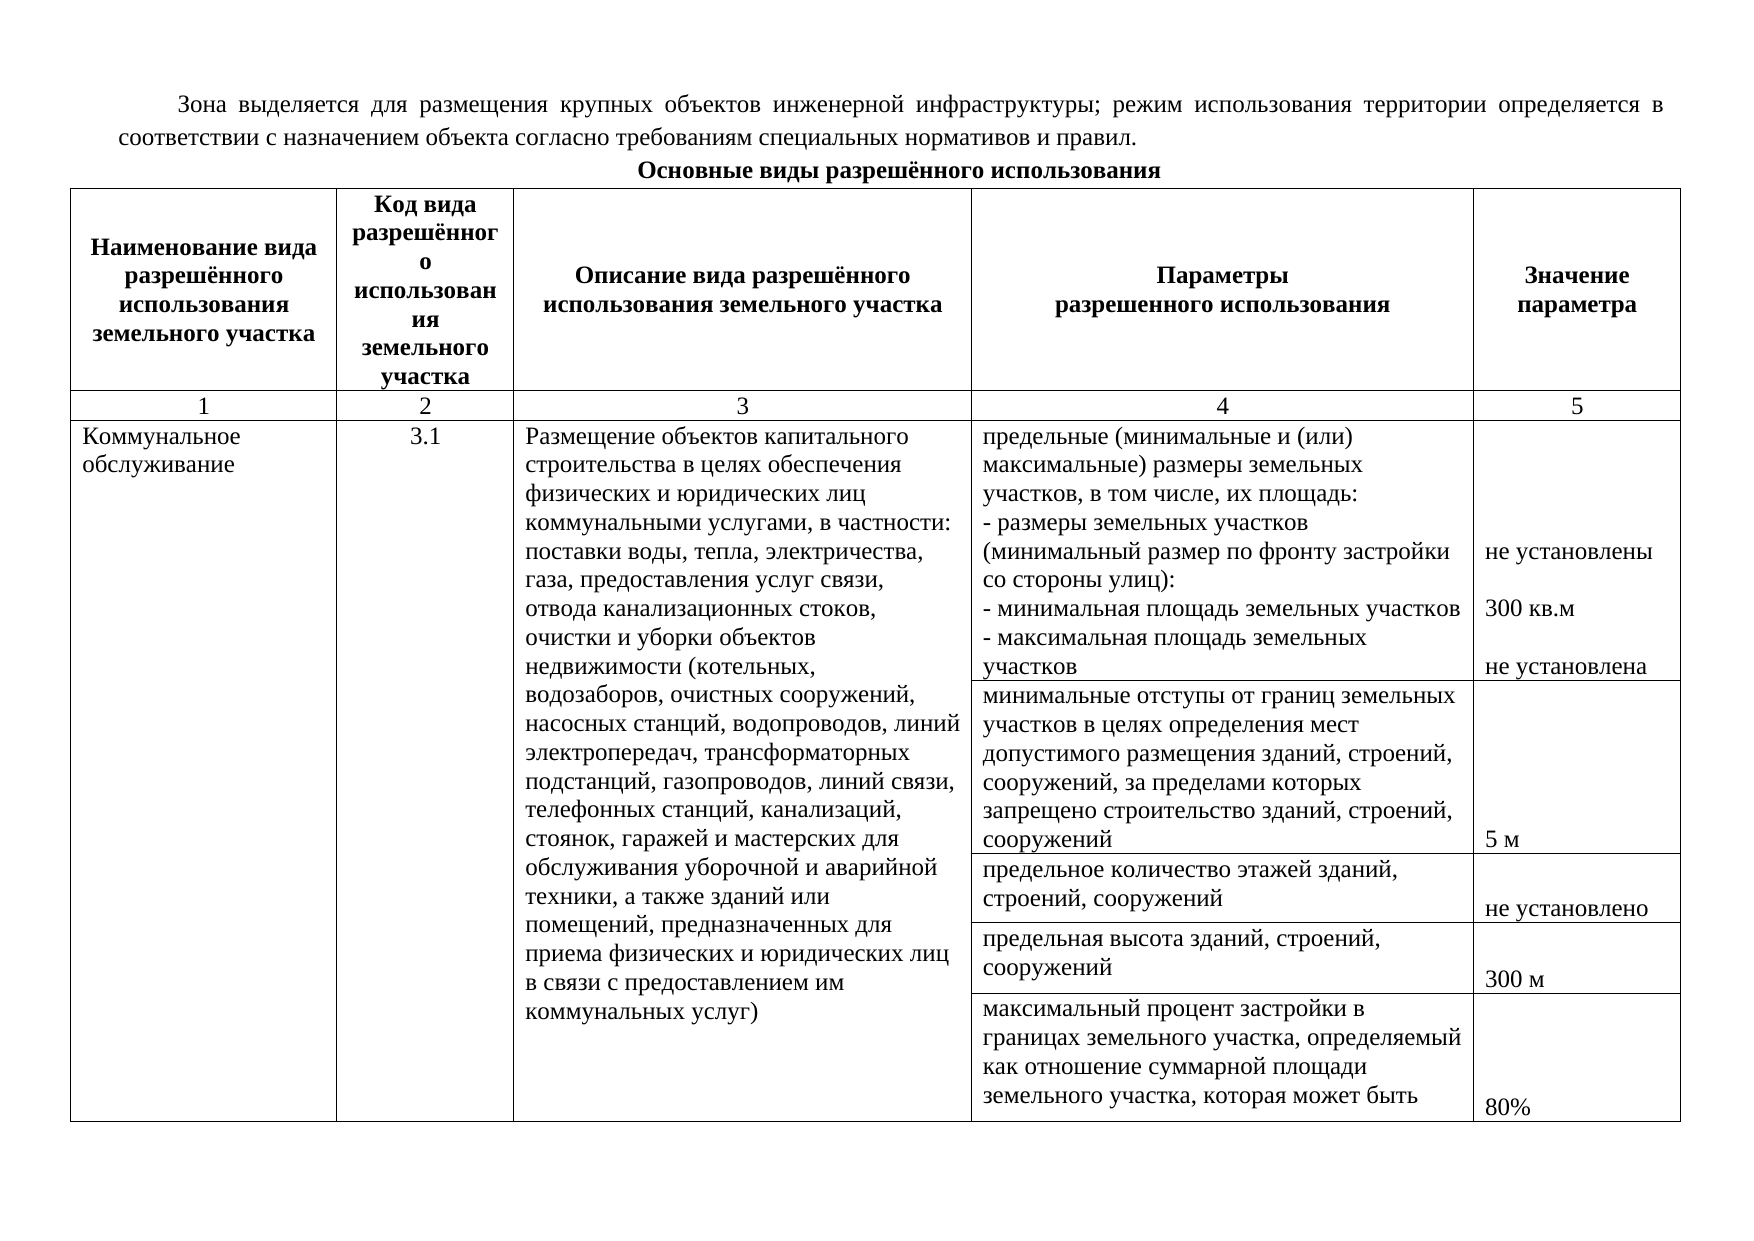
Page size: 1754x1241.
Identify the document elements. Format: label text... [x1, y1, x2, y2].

table_cell 1 [71, 391, 336, 420]
table_cell предельные (минимальные и (или) максимальные) размеры земельных участков, в том числе, их площадь: - размеры земельных участков (минимальный размер по фронту застройки со стороны улиц): - минимальная площадь земельных участков - максимальная площадь земельных участков [972, 421, 1473, 679]
table_header Код вида разрешённого использования земельного участка [337, 189, 513, 390]
table_cell Размещение объектов капитального строительства в целях обеспечения физических и юридических лиц коммунальными услугами, в частности: поставки воды, тепла, электричества, газа, предоставления услуг связи, отвода канализационных стоков, очистки и уборки объектов недвижимости (котельных, водозаборов, очистных сооружений, насосных станций, водопроводов, линий электропередач, трансформаторных подстанций, газопроводов, линий связи, телефонных станций, канализаций, стоянок, гаражей и мастерских для обслуживания уборочной и аварийной техники, а также зданий или помещений, предназначенных для приема физических и юридических лиц в связи с предоставлением им коммунальных услуг) [514, 421, 971, 1121]
table_header Значение параметра [1474, 189, 1680, 390]
table_cell 3 [514, 391, 971, 420]
table_header Описание вида разрешённого использования земельного участка [514, 189, 971, 390]
table_cell 80% [1474, 994, 1680, 1121]
table_cell 5 м [1474, 681, 1680, 853]
table_cell 5 [1474, 391, 1680, 420]
table_cell предельная высота зданий, строений, сооружений [972, 923, 1473, 992]
text Зона выделяется для размещения крупных объектов инженерной инфраструктуры; режим использования территории определяется в соответствии с назначением объекта согласно требованиям специальных нормативов и правил. [118, 89, 1665, 150]
table_cell Коммунальное обслуживание [71, 421, 336, 1121]
table_cell 3.1 [337, 421, 513, 1121]
table_cell не установлено [1474, 854, 1680, 922]
table_cell не установлены 300 кв.м не установлена [1474, 421, 1680, 679]
table_cell 2 [337, 391, 513, 420]
table_header Наименование вида разрешённого использования земельного участка [71, 189, 336, 390]
text Основные виды разрешённого использования [59, 155, 1665, 183]
table_header Параметры разрешенного использования [972, 189, 1473, 390]
table_cell минимальные отступы от границ земельных участков в целях определения мест допустимого размещения зданий, строений, сооружений, за пределами которых запрещено строительство зданий, строений, сооружений [972, 681, 1473, 853]
table_cell предельное количество этажей зданий, строений, сооружений [972, 854, 1473, 922]
table_cell 4 [972, 391, 1473, 420]
table_cell 300 м [1474, 923, 1680, 992]
